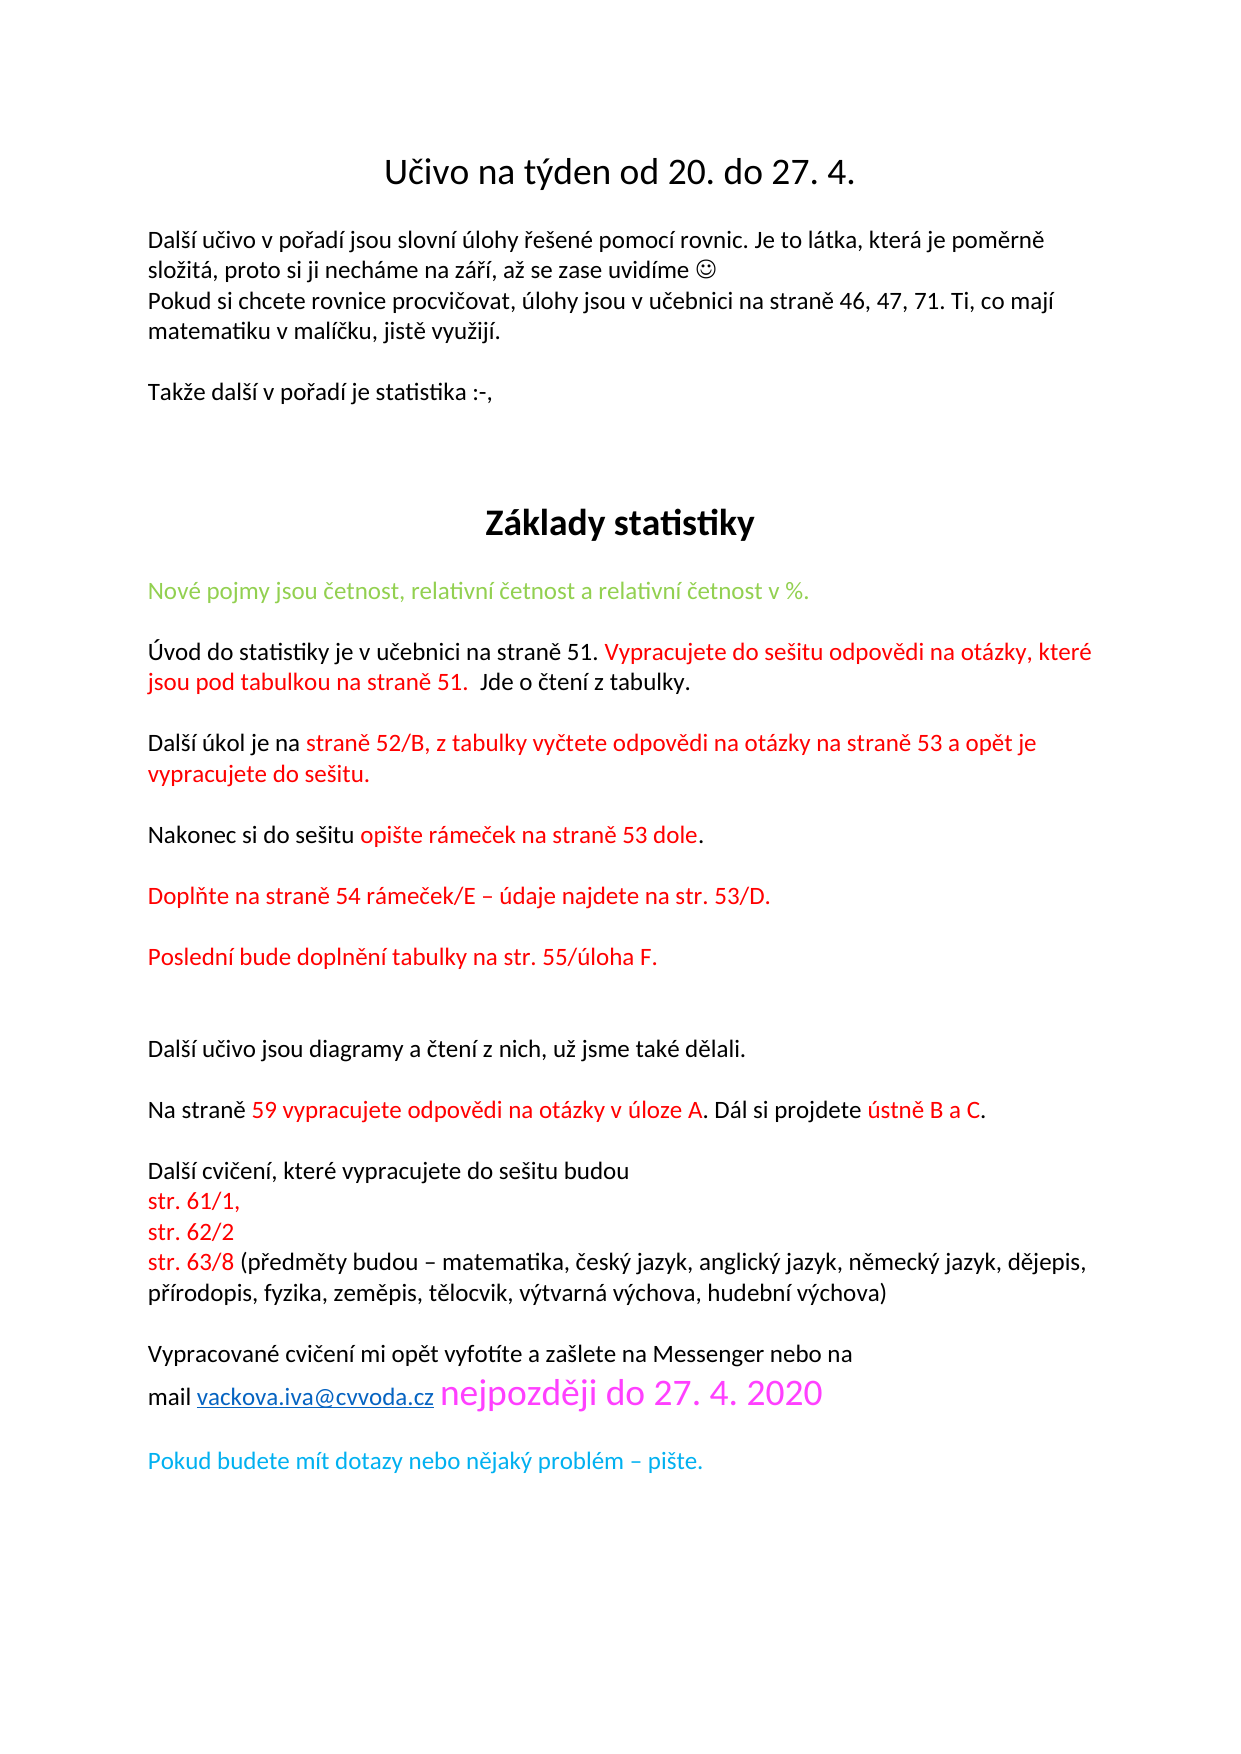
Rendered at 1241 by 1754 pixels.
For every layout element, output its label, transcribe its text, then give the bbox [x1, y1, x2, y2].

text Úvod do statistiky je v učebnici na straně 51. Vypracujete do sešitu odpovědi na otázky, které jsou pod tabulkou na straně 51. Jde o čtení z tabulky. [148, 636, 1093, 697]
text Pokud budete mít dotazy nebo nějaký problém – pište. [148, 1445, 1093, 1475]
text Takže další v pořadí je statistika :-, [148, 377, 1093, 407]
text Pokud si chcete rovnice procvičovat, úlohy jsou v učebnici na straně 46, 47, 71. Ti, co mají matematiku v malíčku, jistě využijí. [148, 285, 1093, 346]
text Nové pojmy jsou četnost, relativní četnost a relativní četnost v %. [148, 575, 1093, 606]
text Další cvičení, které vypracujete do sešitu budou [148, 1155, 1093, 1185]
text Další učivo v pořadí jsou slovní úlohy řešené pomocí rovnic. Je to látka, která je poměrně složitá, proto si ji necháme na září, až se zase uvidíme [148, 224, 1093, 285]
text str. 63/8 (předměty budou – matematika, český jazyk, anglický jazyk, německý jazyk, dějepis, přírodopis, fyzika, zeměpis, tělocvik, výtvarná výchova, hudební výchova) [148, 1246, 1093, 1307]
text Na straně 59 vypracujete odpovědi na otázky v úloze A. Dál si projdete ústně B a C. [148, 1094, 1093, 1124]
text Vypracované cvičení mi opět vyfotíte a zašlete na Messenger nebo na [148, 1338, 1093, 1368]
text str. 61/1, [148, 1185, 1093, 1216]
text mail vackova.iva@cvvoda.cz nejpozději do 27. 4. 2020 [148, 1368, 1093, 1414]
text Doplňte na straně 54 rámeček/E – údaje najdete na str. 53/D. [148, 880, 1093, 911]
text Základy statistiky [148, 499, 1093, 544]
text Další učivo jsou diagramy a čtení z nich, už jsme také dělali. [148, 1033, 1093, 1063]
text Poslední bude doplnění tabulky na str. 55/úloha F. [148, 941, 1093, 972]
text str. 62/2 [148, 1216, 1093, 1246]
text Učivo na týden od 20. do 27. 4. [148, 148, 1093, 193]
text Další úkol je na straně 52/B, z tabulky vyčtete odpovědi na otázky na straně 53 a opět je vypracujete do sešitu. [148, 728, 1093, 789]
text Nakonec si do sešitu opište rámeček na straně 53 dole. [148, 819, 1093, 850]
